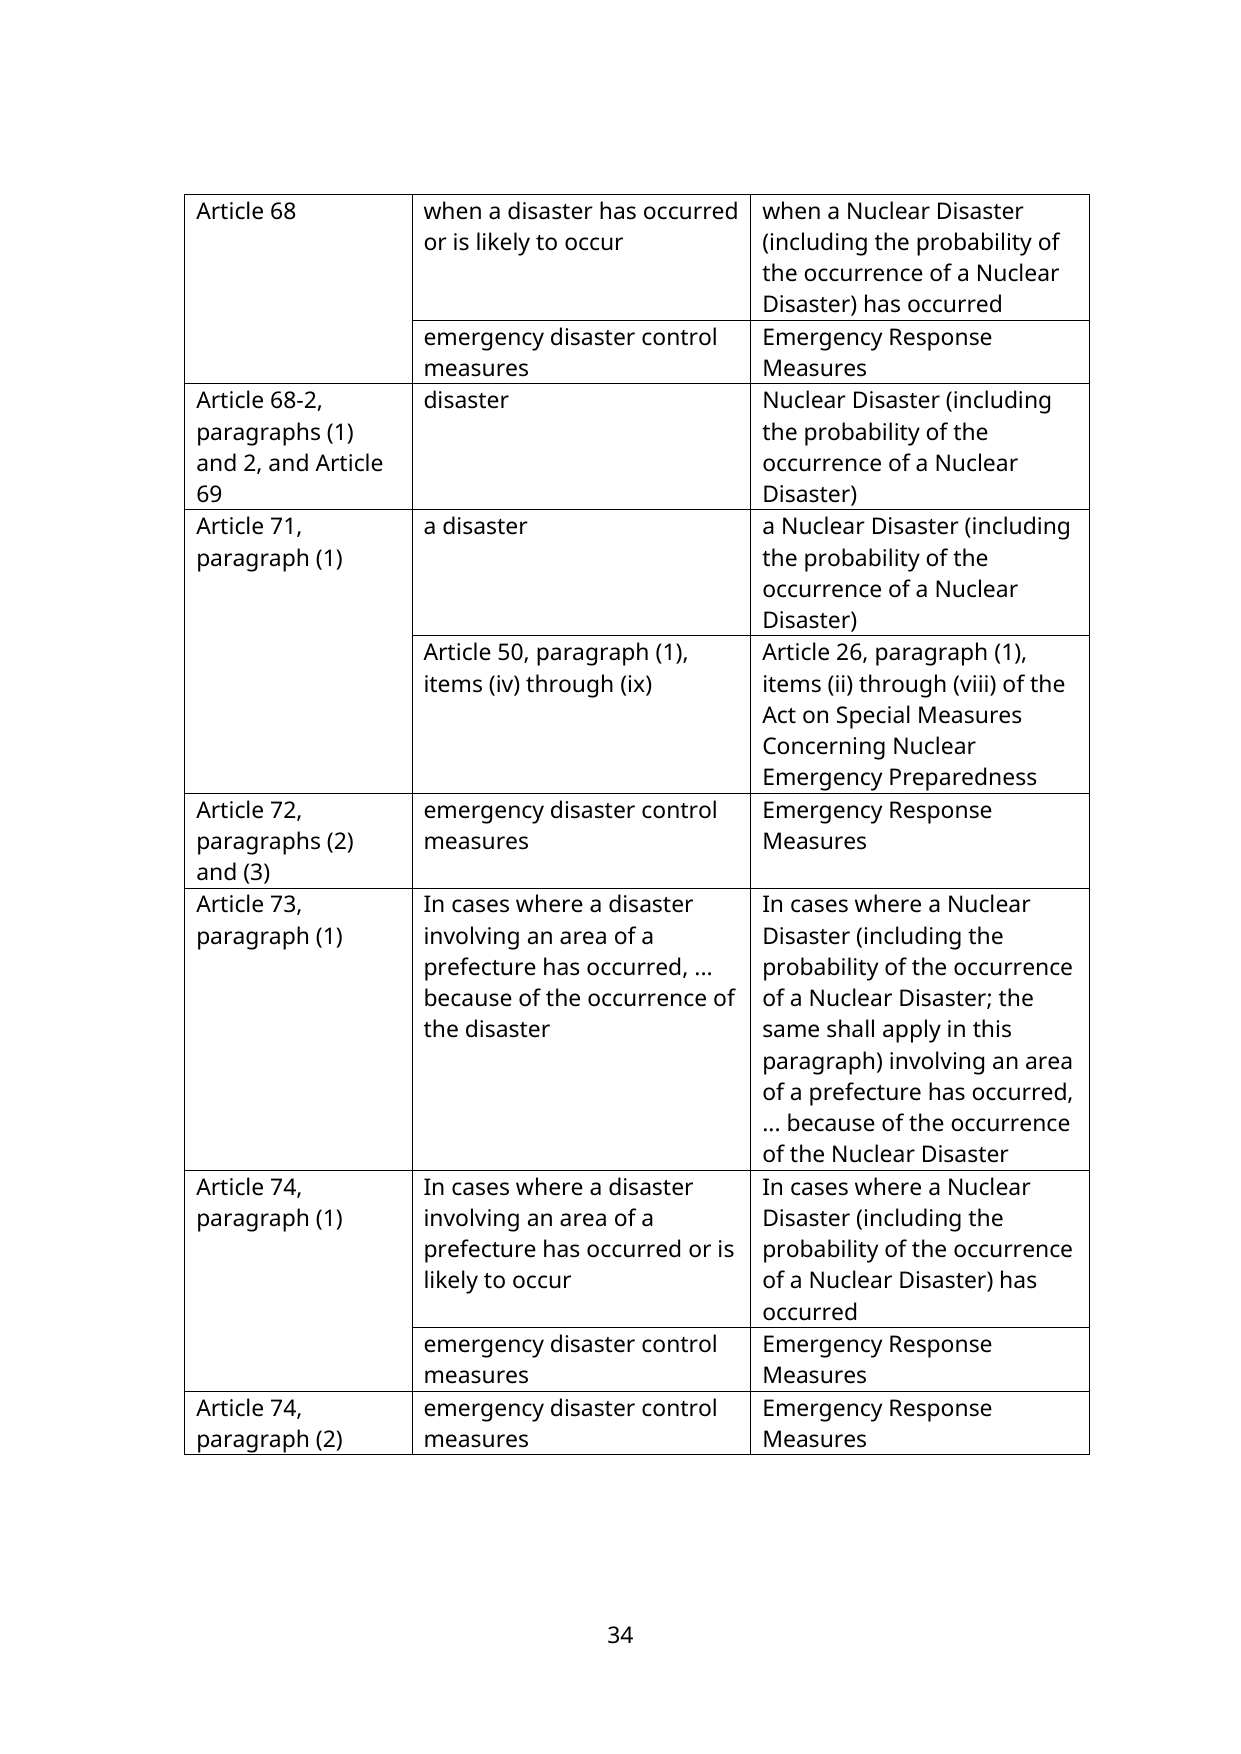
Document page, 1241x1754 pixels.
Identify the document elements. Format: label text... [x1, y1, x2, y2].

table_cell Emergency Response Measures [751, 794, 1089, 887]
table_cell Emergency Response Measures [751, 1328, 1089, 1391]
table_cell emergency disaster control measures [413, 794, 750, 887]
table_cell a disaster [413, 510, 750, 635]
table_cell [413, 195, 750, 320]
table_cell Article 74, paragraph (1) [185, 1171, 412, 1391]
table_cell Emergency Response Measures [751, 1392, 1089, 1454]
table_cell Emergency Response Measures [751, 321, 1089, 383]
table_cell In cases where a disaster involving an area of a prefecture has occurred, ... because of the occurrence of the disaster [413, 889, 750, 1170]
table_cell emergency disaster control measures [413, 1392, 750, 1454]
table_cell emergency disaster control measures [413, 321, 750, 383]
table_cell In cases where a Nuclear Disaster (including the probability of the occurrence of a Nuclear Disaster) has occurred [751, 1171, 1089, 1327]
table_cell Article 72, paragraphs (2) and (3) [185, 794, 412, 887]
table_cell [751, 195, 1089, 320]
table_cell Article 68 [185, 195, 412, 383]
table_cell disaster [413, 384, 750, 509]
table_cell Article 50, paragraph (1), items (iv) through (ix) [413, 636, 750, 793]
table_cell a Nuclear Disaster (including the probability of the occurrence of a Nuclear Disaster) [751, 510, 1089, 635]
table_cell Nuclear Disaster (including the probability of the occurrence of a Nuclear Disaster) [751, 384, 1089, 509]
table_cell Article 74, paragraph (2) [185, 1392, 412, 1454]
table_cell In cases where a Nuclear Disaster (including the probability of the occurrence of a Nuclear Disaster; the same shall apply in this paragraph) involving an area of a prefecture has occurred, ... because of the occurrence of the Nuclear Disaster [751, 889, 1089, 1170]
table_cell Article 71, paragraph (1) [185, 510, 412, 793]
table_cell Article 73, paragraph (1) [185, 889, 412, 1170]
table_cell Article 26, paragraph (1), items (ii) through (viii) of the Act on Special Measures Concerning Nuclear Emergency Preparedness [751, 636, 1089, 793]
table_cell Article 68-2, paragraphs (1) and 2, and Article 69 [185, 384, 412, 509]
table_cell emergency disaster control measures [413, 1328, 750, 1391]
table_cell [413, 1171, 750, 1327]
